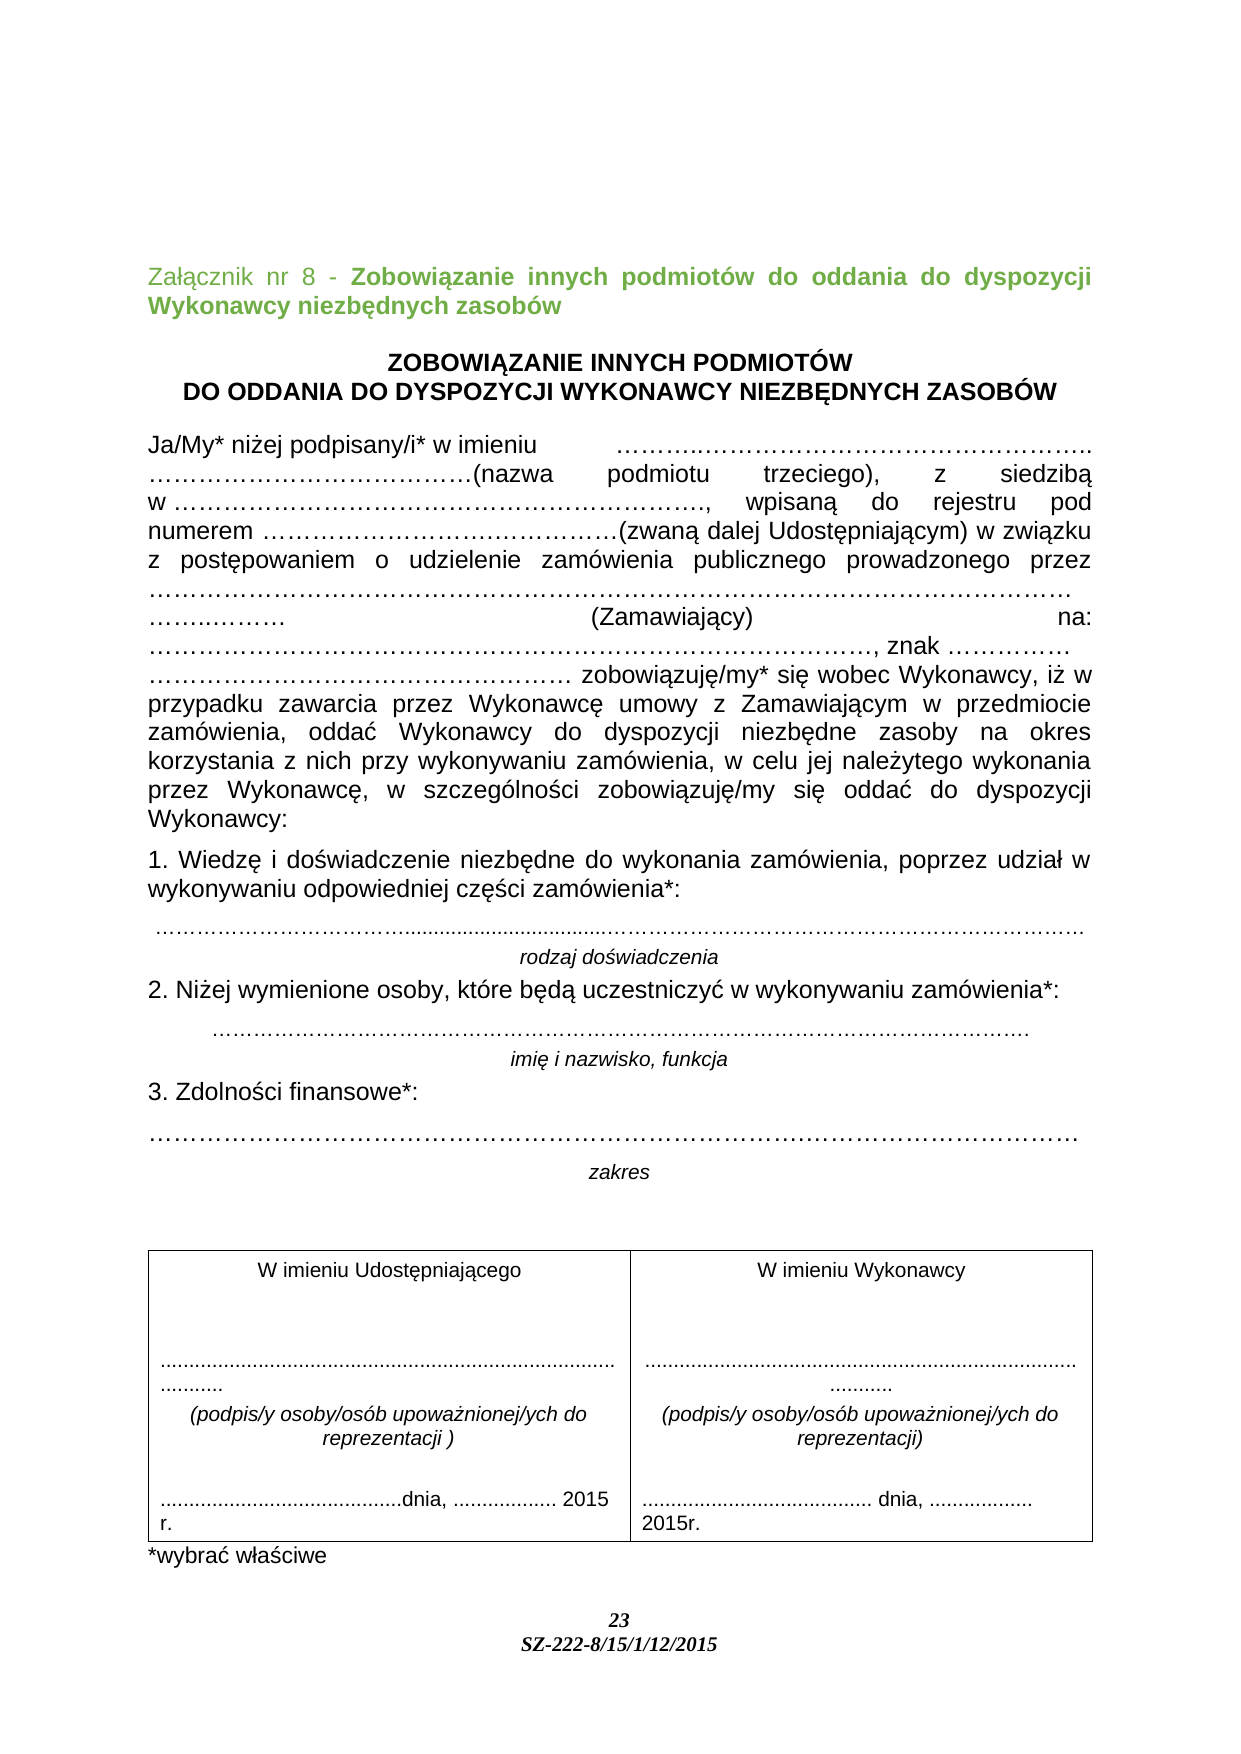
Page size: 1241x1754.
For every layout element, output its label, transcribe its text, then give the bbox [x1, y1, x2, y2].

text ………………………………………………………………………………………………………. [148, 1017, 1092, 1041]
text imię i nazwisko, funkcja [148, 1047, 1092, 1071]
text rodzaj doświadczenia [148, 945, 1092, 969]
text Ja/My* niżej podpisany/i* w imieniu ………..………………………………………..…………………………………(nazwa podmiotu trzeciego), z siedzibą w ………………………………………………………., wpisaną do rejestru pod numerem ……………………….……………(zwaną dalej Udostępniającym) w związku z postępowaniem o udzielenie zamówienia publicznego prowadzonego przez ………………………………………………………………………………………………………..……… (Zamawiający) na: ……………………………………………………………………………, znak ………………………………………………………… zobowiązuję/my* się wobec Wykonawcy, iż w przypadku zawarcia przez Wykonawcę umowy z Zamawiającym w przedmiocie zamówienia, oddać Wykonawcy do dyspozycji niezbędne zasoby na okres korzystania z nich przy wykonywaniu zamówienia, w celu jej należytego wykonania przez Wykonawcę, w szczególności zobowiązuję/my się oddać do dyspozycji Wykonawcy: [148, 430, 1092, 832]
text ZOBOWIĄZANIE INNYCH PODMIOTÓW [148, 348, 1092, 377]
text *wybrać właściwe [148, 1542, 1092, 1568]
text …………………………………………………………………….…………………………… [148, 1118, 1092, 1147]
text 3. Zdolności finansowe*: [148, 1077, 1092, 1106]
table_header W imieniu Wykonawcy ...................................................................................... (podpis/y osoby/osób upoważnionej/ych do reprezentacji) ........................................ dnia, .................. 2015r. [631, 1251, 1092, 1541]
table_header W imieniu Udostępniającego .......................................................................................... (podpis/y osoby/osób upoważnionej/ych do reprezentacji ) ..........................................dnia, .................. 2015 r. [149, 1251, 630, 1541]
text ………………………………...................................…………………………………………………………… [148, 915, 1092, 939]
text DO ODDANIA DO DYSPOZYCJI WYKONAWCY NIEZBĘDNYCH ZASOBÓW [148, 377, 1092, 406]
text 1. Wiedzę i doświadczenie niezbędne do wykonania zamówienia, poprzez udział w wykonywaniu odpowiedniej części zamówienia*: [148, 845, 1092, 902]
text 2. Niżej wymienione osoby, które będą uczestniczyć w wykonywaniu zamówienia*: [148, 975, 1092, 1004]
text Załącznik nr 8 - Zobowiązanie innych podmiotów do oddania do dyspozycji Wykonawcy niezbędnych zasobów [148, 262, 1092, 320]
text zakres [148, 1159, 1092, 1183]
